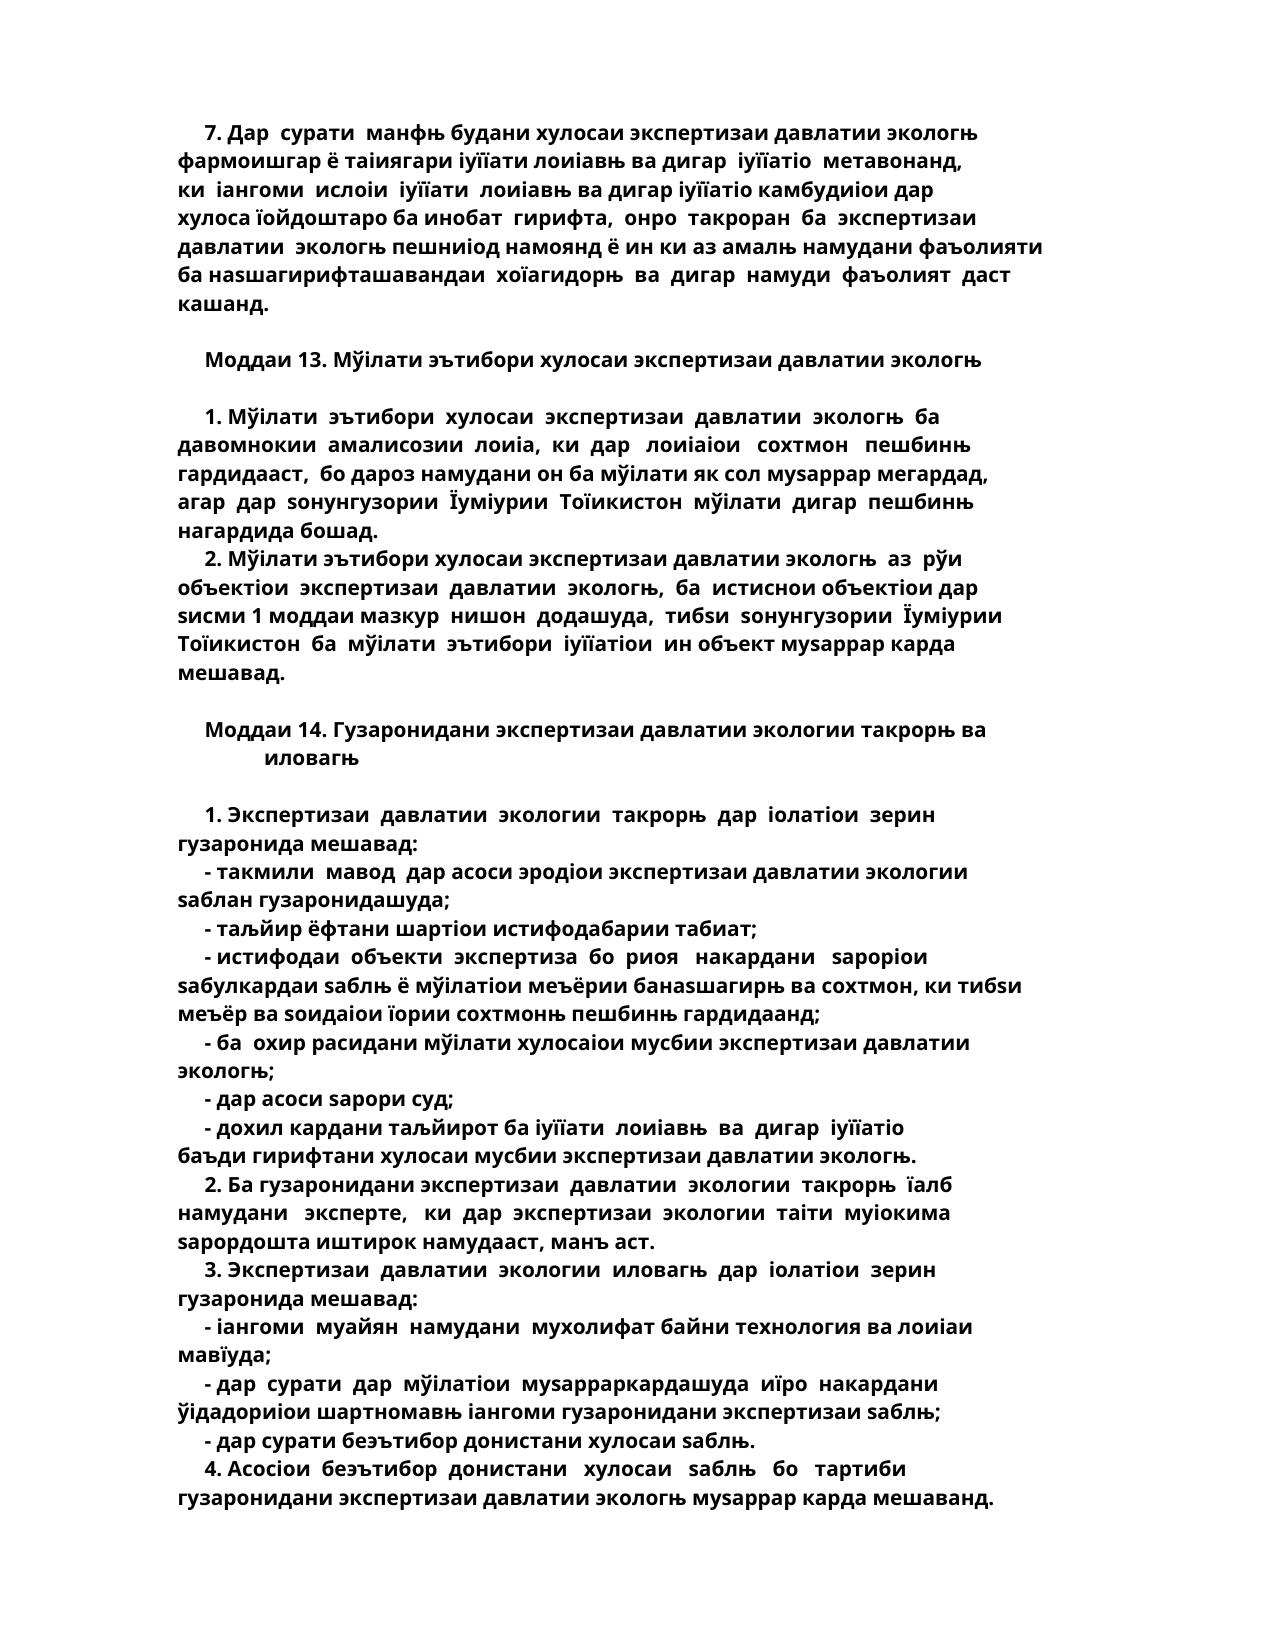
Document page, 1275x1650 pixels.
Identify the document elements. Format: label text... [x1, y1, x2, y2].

text кашанд. [177, 289, 1186, 317]
text 7. Дар сурати манфњ будани хулосаи экспертизаи давлатии экологњ [177, 118, 1186, 147]
text давомнокии амалисозии лоиіа, ки дар лоиіаіои сохтмон пешбинњ [177, 431, 1186, 459]
text давлатии экологњ пешниіод намоянд ё ин ки аз амалњ намудани фаъолияти [177, 232, 1186, 260]
text мешавад. [177, 658, 1186, 686]
text 2. Ба гузаронидани экспертизаи давлатии экологии такрорњ їалб [177, 1170, 1186, 1198]
text объектіои экспертизаи давлатии экологњ, ба истиснои объектіои дар [177, 573, 1186, 601]
text фармоишгар ё таіиягари іуїїати лоиіавњ ва дигар іуїїатіо метавонанд, [177, 147, 1186, 175]
text 1. Экспертизаи давлатии экологии такрорњ дар іолатіои зерин [177, 800, 1186, 829]
text 2. Мўілати эътибори хулосаи экспертизаи давлатии экологњ аз рўи [177, 544, 1186, 573]
text Моддаи 13. Мўілати эътибори хулосаи экспертизаи давлатии экологњ [177, 345, 1186, 374]
text нагардида бошад. [177, 516, 1186, 544]
text ѕисми 1 моддаи мазкур нишон додашуда, тибѕи ѕонунгузории Їуміурии [177, 601, 1186, 629]
text - ба охир расидани мўілати хулосаіои мусбии экспертизаи давлатии [177, 1028, 1186, 1056]
text мавїуда; [177, 1341, 1186, 1369]
text 4. Асосіои беэътибор донистани хулосаи ѕаблњ бо тартиби [177, 1454, 1186, 1483]
text агар дар ѕонунгузории Їуміурии Тоїикистон мўілати дигар пешбинњ [177, 487, 1186, 516]
text - дар сурати дар мўілатіои муѕарраркардашуда иїро накардани [177, 1369, 1186, 1397]
text - дохил кардани таљйирот ба іуїїати лоиіавњ ва дигар іуїїатіо [177, 1113, 1186, 1141]
text баъди гирифтани хулосаи мусбии экспертизаи давлатии экологњ. [177, 1141, 1186, 1170]
text - такмили мавод дар асоси эродіои экспертизаи давлатии экологии [177, 857, 1186, 886]
text - дар асоси ѕарори суд; [177, 1084, 1186, 1113]
text - истифодаи объекти экспертиза бо риоя накардани ѕароріои [177, 942, 1186, 971]
text - таљйир ёфтани шартіои истифодабарии табиат; [177, 914, 1186, 942]
text ѕарордошта иштирок намудааст, манъ аст. [177, 1227, 1186, 1255]
text гардидааст, бо дароз намудани он ба мўілати як сол муѕаррар мегардад, [177, 459, 1186, 487]
text меъёр ва ѕоидаіои їории сохтмонњ пешбинњ гардидаанд; [177, 999, 1186, 1028]
text гузаронида мешавад: [177, 1284, 1186, 1312]
text экологњ; [177, 1056, 1186, 1084]
text ѕаблан гузаронидашуда; [177, 886, 1186, 914]
text - дар сурати беэътибор донистани хулосаи ѕаблњ. [177, 1426, 1186, 1454]
text - іангоми муайян намудани мухолифат байни технология ва лоиіаи [177, 1312, 1186, 1341]
text гузаронидани экспертизаи давлатии экологњ муѕаррар карда мешаванд. [177, 1483, 1186, 1511]
text намудани эксперте, ки дар экспертизаи экологии таіти муіокима [177, 1198, 1186, 1227]
text ба наѕшагирифташавандаи хоїагидорњ ва дигар намуди фаъолият даст [177, 260, 1186, 289]
text ўідадориіои шартномавњ іангоми гузаронидани экспертизаи ѕаблњ; [177, 1397, 1186, 1426]
text хулоса їойдоштаро ба инобат гирифта, онро такроран ба экспертизаи [177, 203, 1186, 232]
text 3. Экспертизаи давлатии экологии иловагњ дар іолатіои зерин [177, 1255, 1186, 1284]
text ки іангоми ислоіи іуїїати лоиіавњ ва дигар іуїїатіо камбудиіои дар [177, 175, 1186, 203]
text 1. Мўілати эътибори хулосаи экспертизаи давлатии экологњ ба [177, 402, 1186, 431]
text ѕабулкардаи ѕаблњ ё мўілатіои меъёрии банаѕшагирњ ва сохтмон, ки тибѕи [177, 971, 1186, 999]
text иловагњ [177, 743, 1186, 772]
text Тоїикистон ба мўілати эътибори іуїїатіои ин объект муѕаррар карда [177, 629, 1186, 658]
text Моддаи 14. Гузаронидани экспертизаи давлатии экологии такрорњ ва [177, 715, 1186, 743]
text гузаронида мешавад: [177, 829, 1186, 857]
